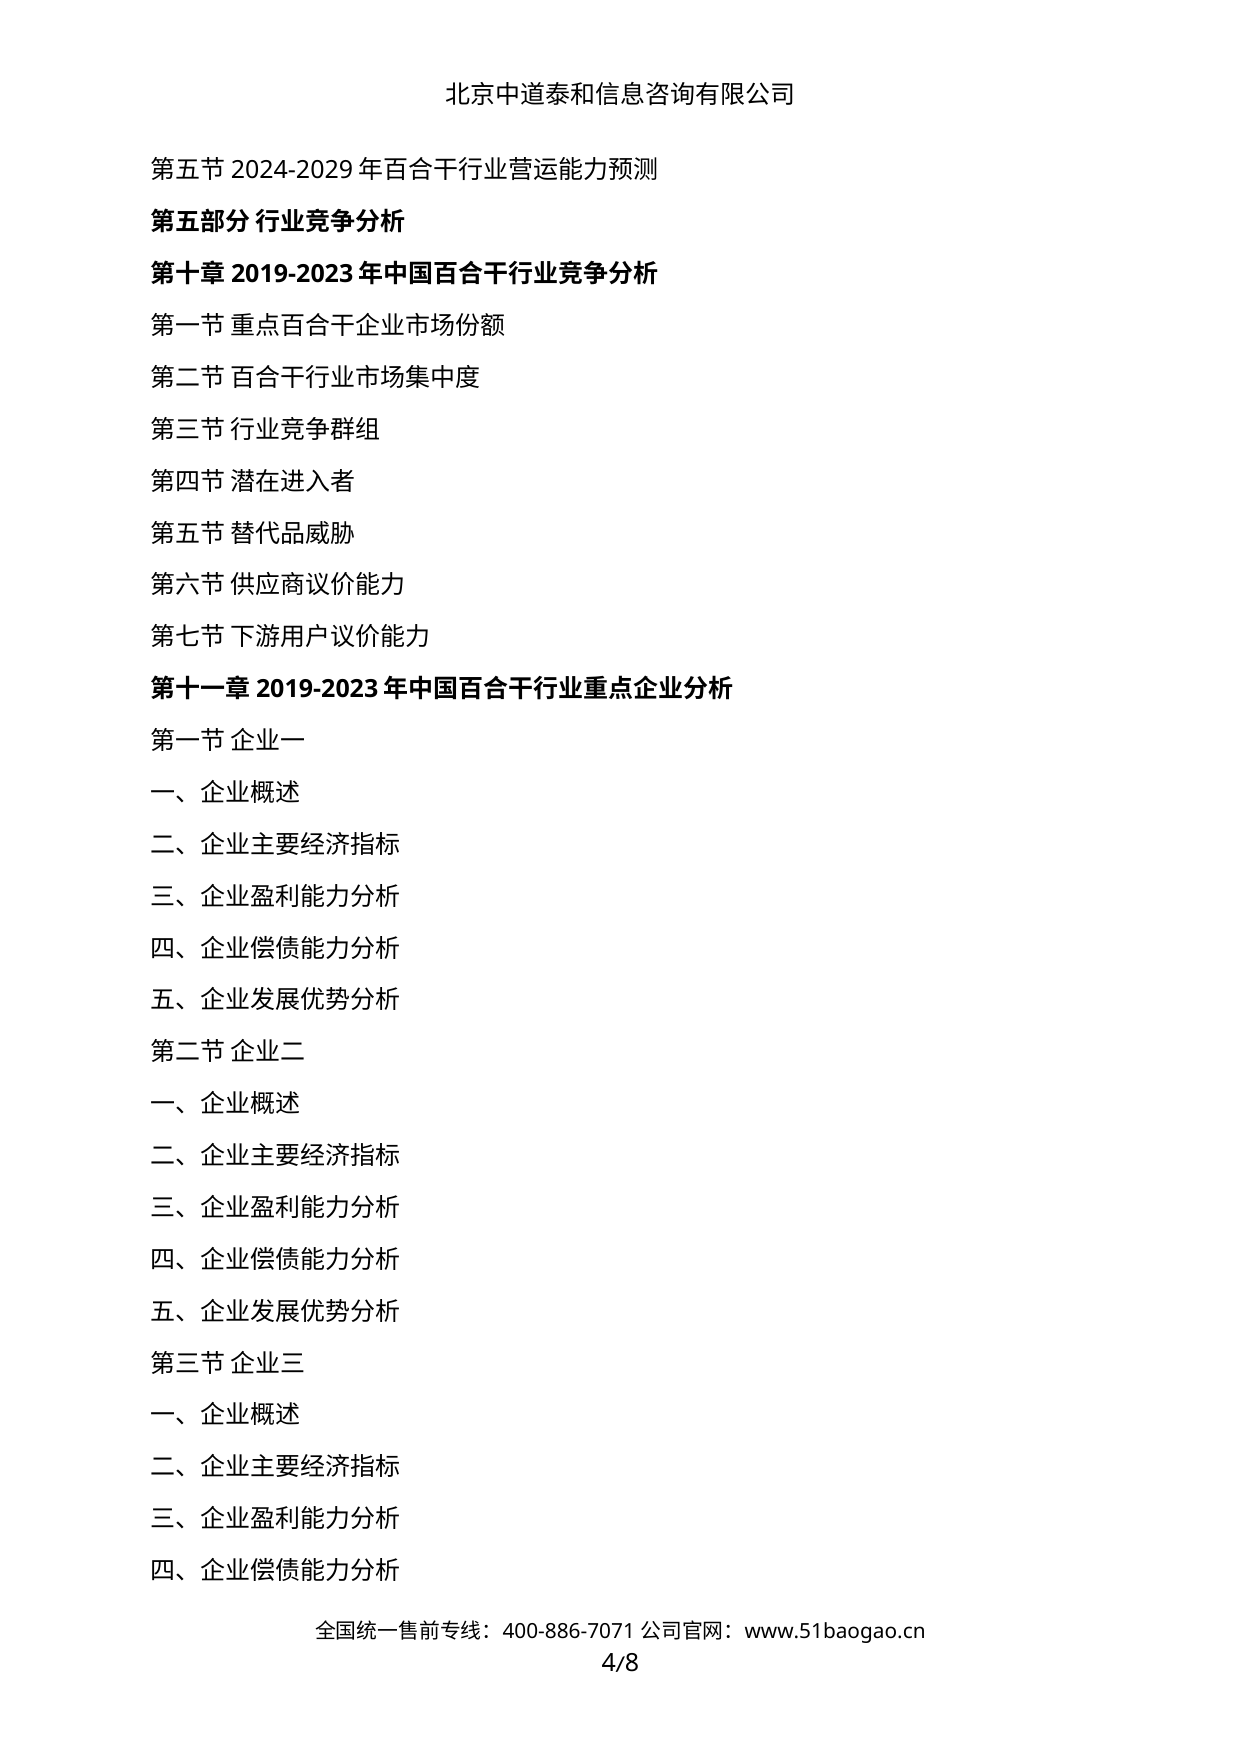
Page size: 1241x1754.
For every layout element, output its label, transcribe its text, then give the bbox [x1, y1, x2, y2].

text 四、企业偿债能力分析 [150, 928, 1090, 964]
text 一、企业概述 [150, 1084, 1090, 1120]
text 五、企业发展优势分析 [150, 980, 1090, 1016]
text 四、企业偿债能力分析 [150, 1551, 1090, 1587]
text 第六节 供应商议价能力 [150, 565, 1090, 601]
text 第二节 企业二 [150, 1032, 1090, 1068]
text 二、企业主要经济指标 [150, 1447, 1090, 1483]
text 第一节 企业一 [150, 721, 1090, 757]
text 一、企业概述 [150, 772, 1090, 809]
text 第三节 企业三 [150, 1343, 1090, 1379]
text 第五部分 行业竞争分析 [150, 202, 1090, 238]
text 二、企业主要经济指标 [150, 1136, 1090, 1172]
text 第五节 替代品威胁 [150, 513, 1090, 549]
text 三、企业盈利能力分析 [150, 1499, 1090, 1535]
text 四、企业偿债能力分析 [150, 1239, 1090, 1276]
text 第三节 行业竞争群组 [150, 409, 1090, 446]
text 第四节 潜在进入者 [150, 461, 1090, 497]
text 第二节 百合干行业市场集中度 [150, 357, 1090, 394]
text 五、企业发展优势分析 [150, 1291, 1090, 1327]
text 第五节 2024-2029年百合干行业营运能力预测 [150, 150, 1090, 186]
text 第一节 重点百合干企业市场份额 [150, 306, 1090, 342]
text 第七节 下游用户议价能力 [150, 617, 1090, 653]
text 一、企业概述 [150, 1395, 1090, 1431]
text 第十章 2019-2023年中国百合干行业竞争分析 [150, 254, 1090, 290]
text 二、企业主要经济指标 [150, 824, 1090, 861]
text 第十一章 2019-2023年中国百合干行业重点企业分析 [150, 669, 1090, 705]
text 三、企业盈利能力分析 [150, 1187, 1090, 1224]
text 三、企业盈利能力分析 [150, 876, 1090, 912]
